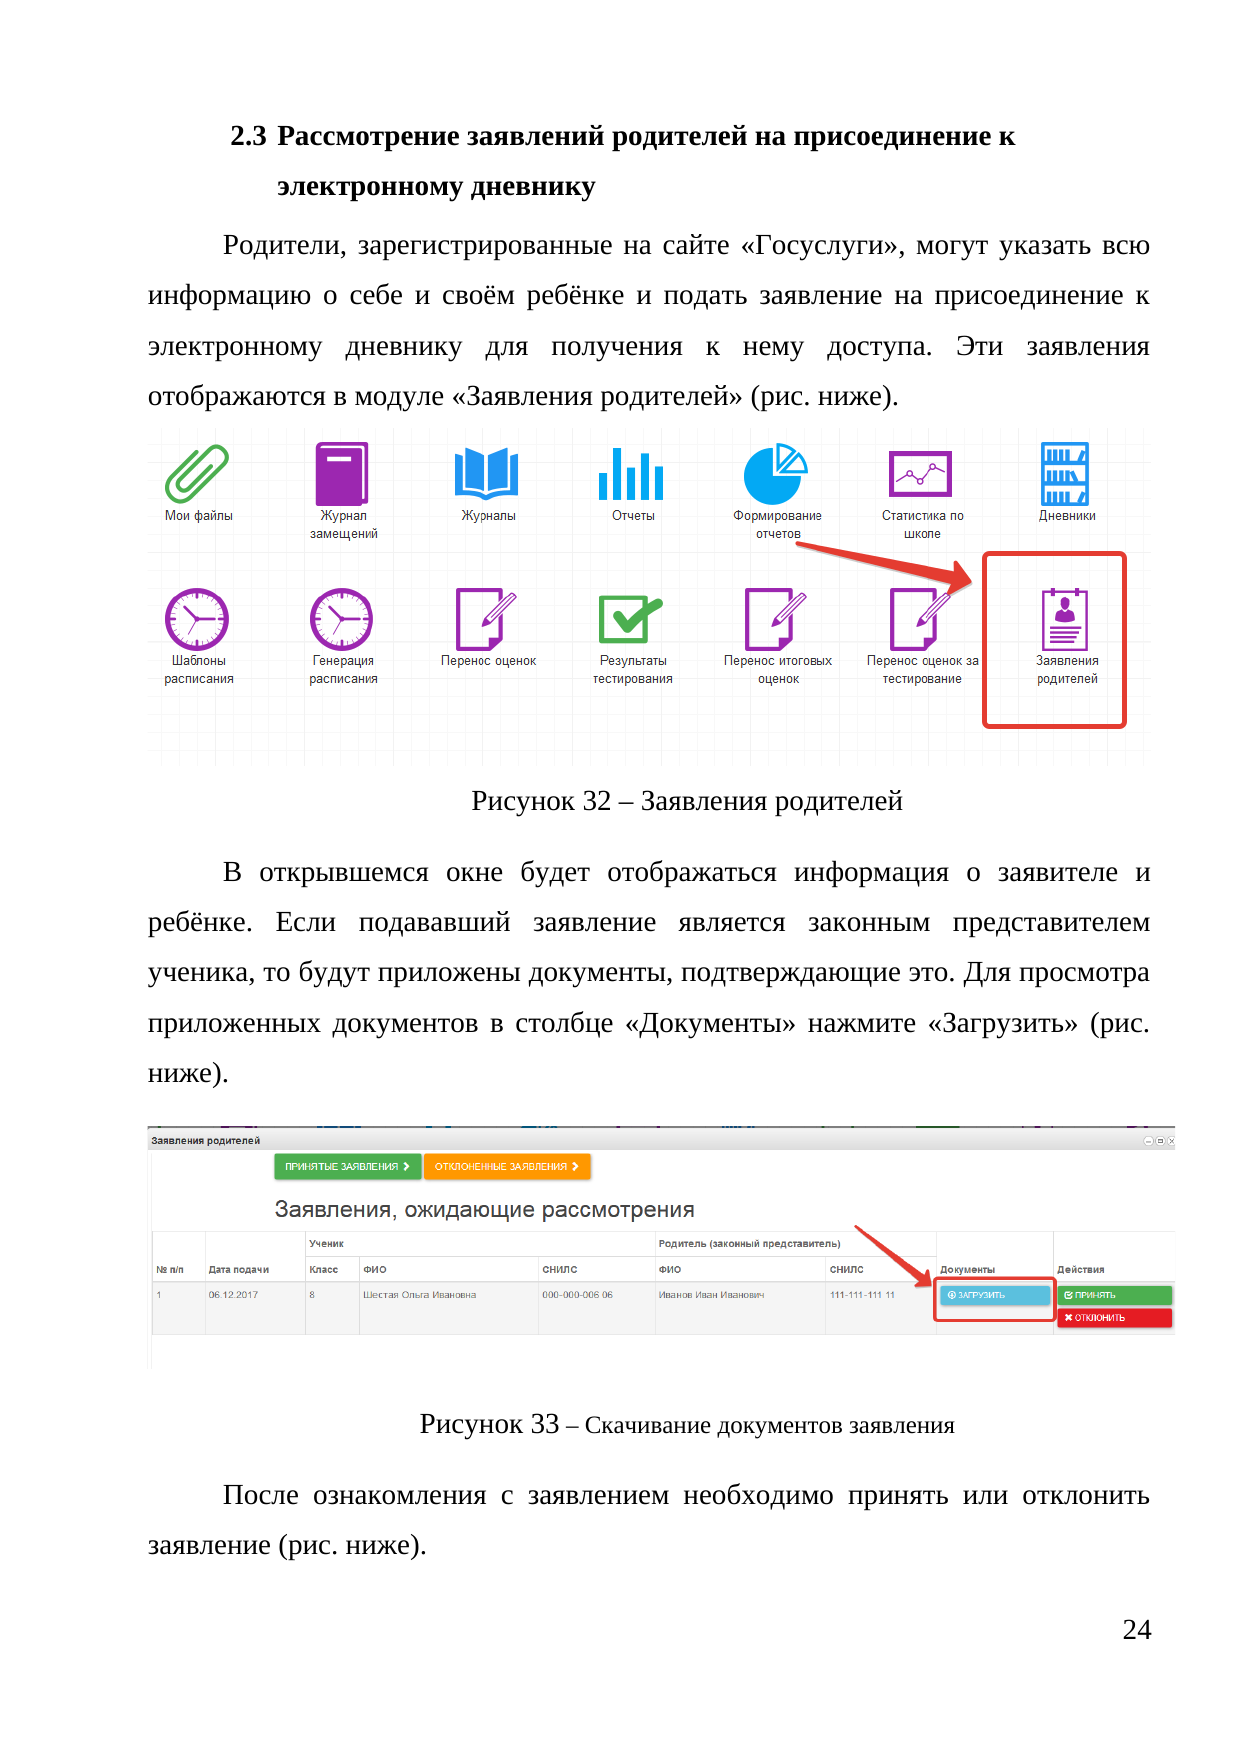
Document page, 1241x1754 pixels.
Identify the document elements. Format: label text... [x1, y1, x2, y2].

picture [147, 1126, 1175, 1369]
text Родители, зарегистрированные на сайте «Госуслуги», могут указать всю информацию о себе и своём ребёнке и подать заявление на присоединение к электронному дневнику для получения к нему доступа. Эти заявления отображаются в модуле «Заявления родителей» (рис. ниже). [148, 227, 1152, 412]
subtitle Рассмотрение заявлений родителей на присоединение к электронному дневнику [230, 118, 1152, 202]
text В открывшемся окне будет отображаться информация о заявителе и ребёнке. Если подававший заявление является законным представителем ученика, то будут приложены документы, подтверждающие это. Для просмотра приложенных документов в столбце «Документы» нажмите «Загрузить» (рис. ниже). [148, 854, 1152, 1088]
picture [147, 428, 1151, 766]
text Рисунок 32 – Заявления родителей [148, 783, 1152, 816]
text После ознакомления с заявлением необходимо принять или отклонить заявление (рис. ниже). [148, 1477, 1152, 1561]
